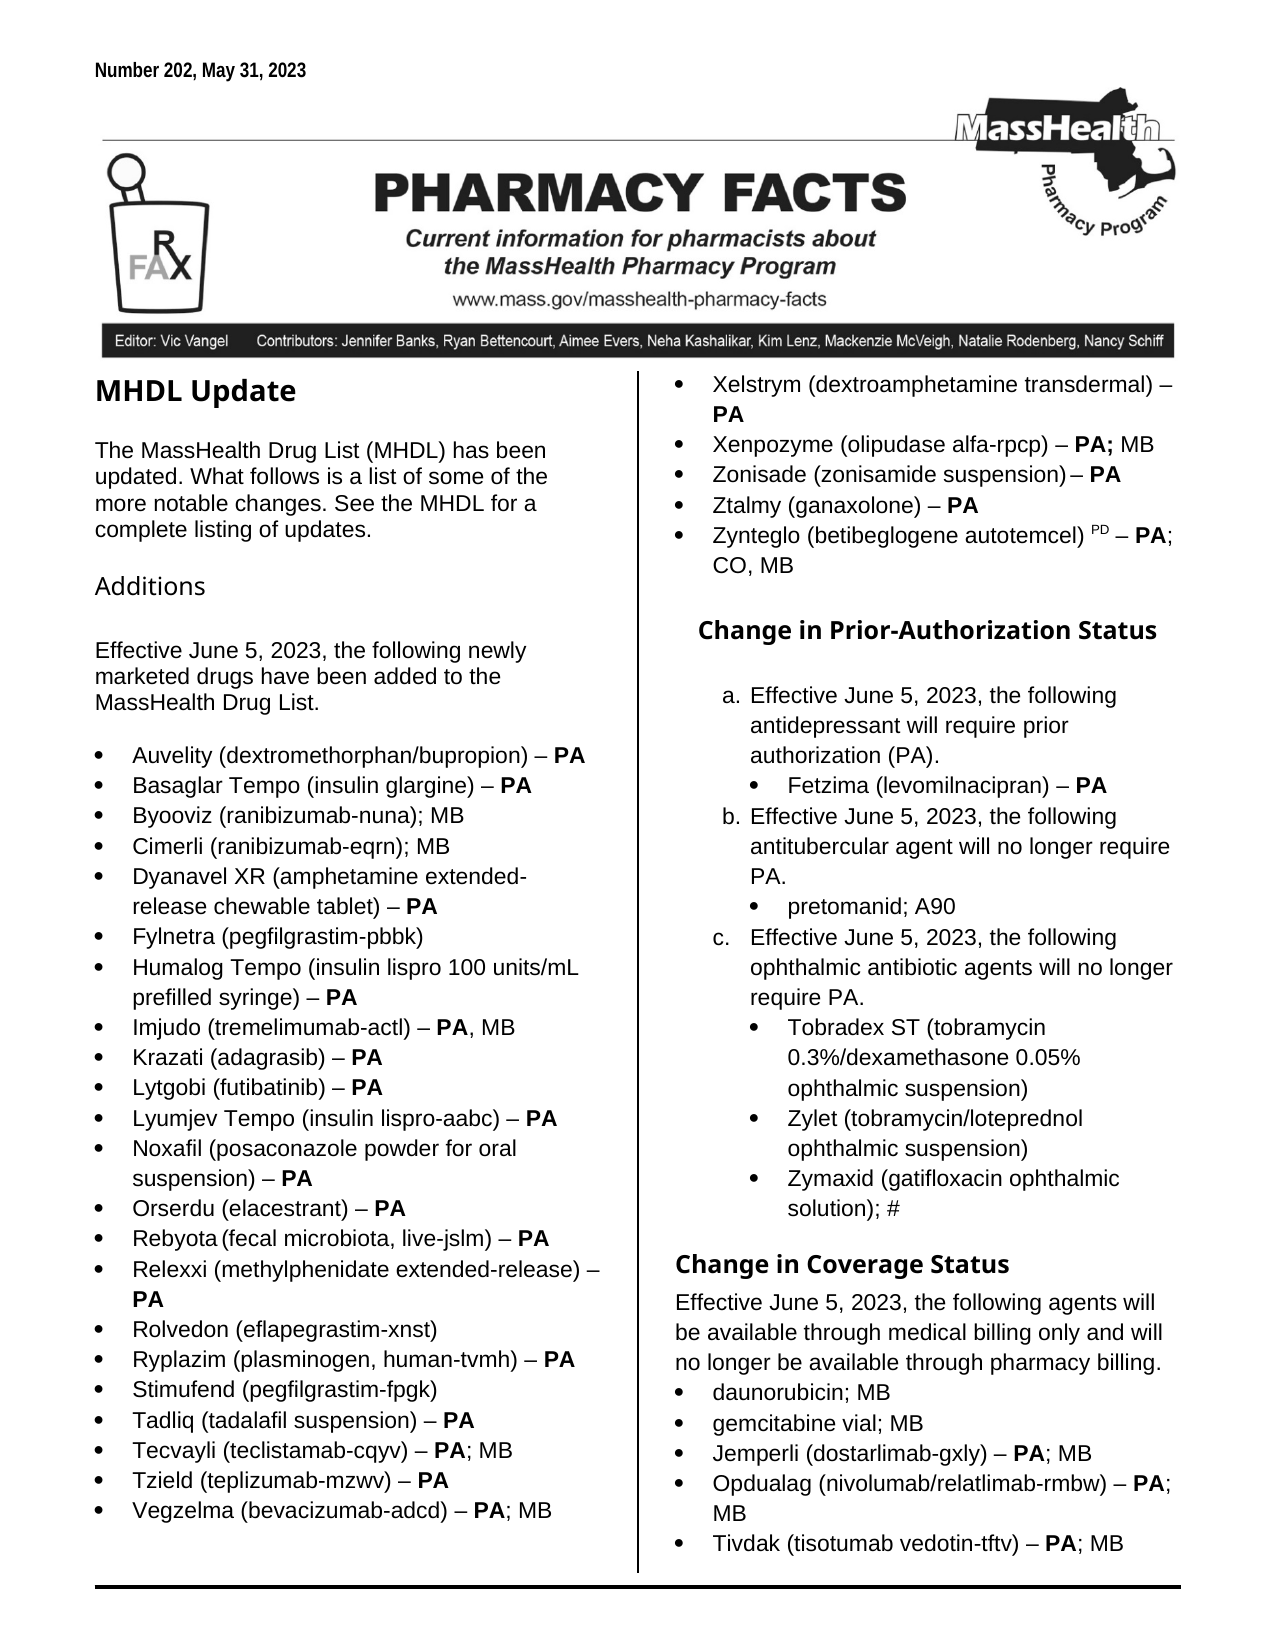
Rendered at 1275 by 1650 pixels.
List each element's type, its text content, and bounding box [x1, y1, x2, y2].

picture [94, 87, 1181, 365]
list Opdualag (nivolumab/relatlimab-rmbw) – PA; MB [675, 1470, 1181, 1527]
list Rebyota (fecal microbiota, live-jslm) – PA [94, 1225, 600, 1252]
list Zymaxid (gatifloxacin ophthalmic solution); # [750, 1165, 1181, 1222]
list Fetzima (levomilnacipran) – PA [750, 772, 1181, 799]
list Lyumjev Tempo (insulin lispro-aabc) – PA [94, 1104, 600, 1131]
text Number 202, May 31, 2023 [94, 57, 1181, 87]
text The MassHealth Drug List (MHDL) has been updated. What follows is a list of some of the more notable changes. See the MHDL for a complete listing of updates. [94, 437, 600, 542]
list Zonisade (zonisamide suspension) – PA [675, 461, 1181, 488]
list Imjudo (tremelimumab-actl) – PA, MB [94, 1014, 600, 1040]
list Vegzelma (bevacizumab-adcd) – PA; MB [94, 1497, 600, 1524]
list Tivdak (tisotumab vedotin-tftv) – PA; MB [675, 1530, 1181, 1557]
list Tadliq (tadalafil suspension) – PA [94, 1407, 600, 1433]
list Noxafil (posaconazole powder for oral suspension) – PA [94, 1135, 600, 1191]
list Ztalmy (ganaxolone) – PA [675, 492, 1181, 518]
text Effective June 5, 2023, the following agents will be available through medical billing only and will no longer be available through pharmacy billing. [675, 1289, 1181, 1376]
list Humalog Tempo (insulin lispro 100 units/mL prefilled syringe) – PA [94, 953, 600, 1010]
list daunorubicin; MB [675, 1379, 1181, 1406]
list Krazati (adagrasib) – PA [94, 1044, 600, 1071]
list Effective June 5, 2023, the following antitubercular agent will no longer require PA. [722, 803, 1181, 889]
list Orserdu (elacestrant) – PA [94, 1195, 600, 1222]
list Rolvedon (eflapegrastim-xnst) [94, 1316, 600, 1342]
list Jemperli (dostarlimab-gxly) – PA; MB [675, 1440, 1181, 1466]
list Basaglar Tempo (insulin glargine) – PA [94, 772, 600, 799]
list Lytgobi (futibatinib) – PA [94, 1074, 600, 1101]
title Change in Coverage Status [675, 1246, 1181, 1280]
list Dyanavel XR (amphetamine extended-release chewable tablet) – PA [94, 863, 600, 919]
list Cimerli (ranibizumab-eqrn); MB [94, 833, 600, 859]
list Stimufend (pegfilgrastim-fpgk) [94, 1376, 600, 1403]
list Relexxi (methylphenidate extended-release) – PA [94, 1256, 600, 1312]
list Fylnetra (pegfilgrastim-pbbk) [94, 923, 600, 950]
list Auvelity (dextromethorphan/bupropion) – PA [94, 742, 600, 768]
list Tzield (teplizumab-mzwv) – PA [94, 1467, 600, 1493]
text Additions [94, 568, 600, 603]
list Tobradex ST (tobramycin 0.3%/dexamethasone 0.05% ophthalmic suspension) [750, 1014, 1181, 1101]
list Byooviz (ranibizumab-nuna); MB [94, 802, 600, 829]
list Xelstrym (dextroamphetamine transdermal) – PA [675, 371, 1181, 427]
list pretomanid; A90 [750, 893, 1181, 919]
subtitle MHDL Update [94, 371, 600, 410]
list Xenpozyme (olipudase alfa-rpcp) – PA; MB [675, 431, 1181, 457]
subtitle Change in Prior-Authorization Status [675, 612, 1181, 646]
list Ryplazim (plasminogen, human-tvmh) – PA [94, 1346, 600, 1373]
list Tecvayli (teclistamab-cqyv) – PA; MB [94, 1437, 600, 1463]
text Effective June 5, 2023, the following newly marketed drugs have been added to the MassHealth Drug List. [94, 637, 600, 716]
list Effective June 5, 2023, the following ophthalmic antibiotic agents will no longer require PA. [712, 923, 1181, 1010]
list gemcitabine vial; MB [675, 1409, 1181, 1436]
list Zylet (tobramycin/loteprednol ophthalmic suspension) [750, 1105, 1181, 1161]
list Effective June 5, 2023, the following antidepressant will require prior authorization (PA). [722, 682, 1181, 768]
list Zynteglo (betibeglogene autotemcel) PD – PA; CO, MB [675, 522, 1181, 578]
